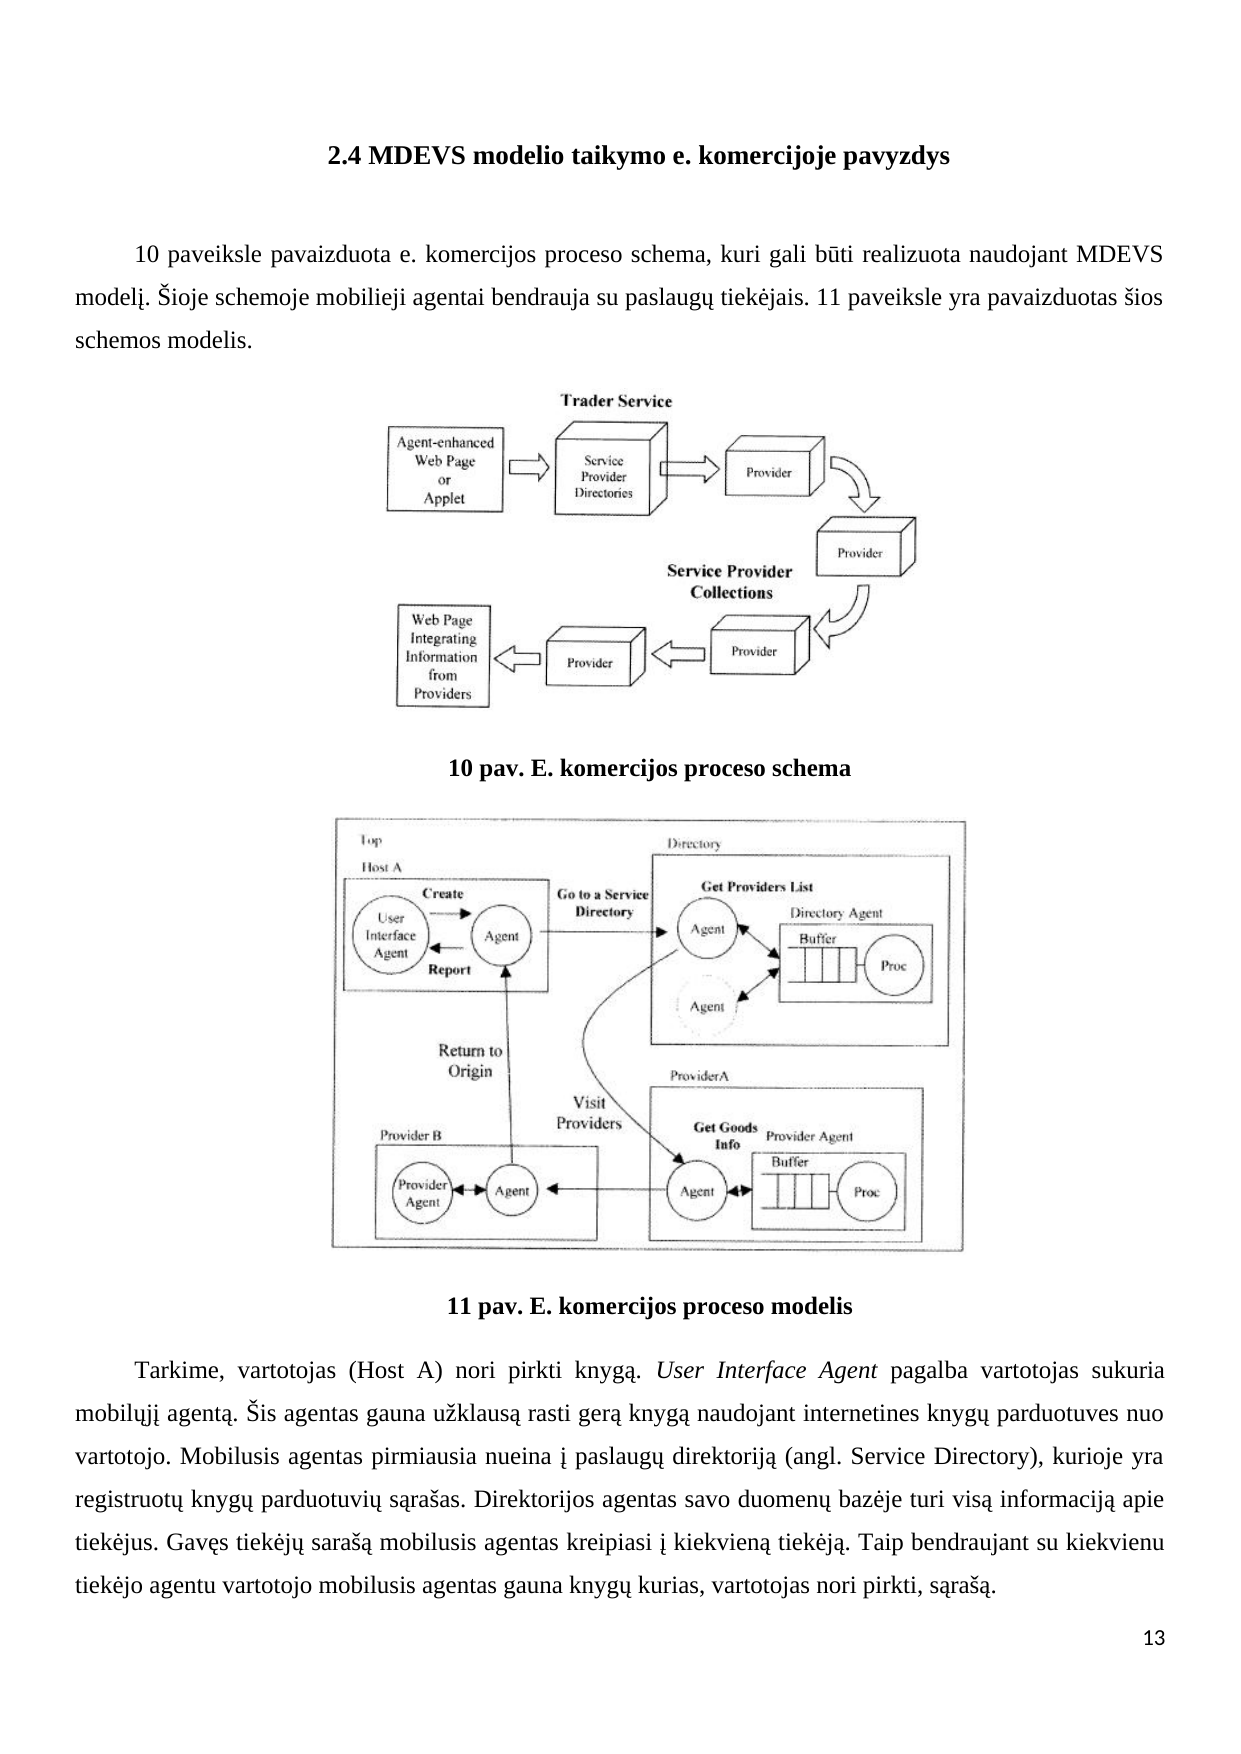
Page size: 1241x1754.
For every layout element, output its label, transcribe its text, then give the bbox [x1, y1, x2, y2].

text Tarkime, vartotojas (Host A) nori pirkti knygą. User Interface Agent pagalba vartotojas sukuria mobilųjį agentą. Šis agentas gauna užklausą rasti gerą knygą naudojant internetines knygų parduotuves nuo vartotojo. Mobilusis agentas pirmiausia nueina į paslaugų direktoriją (angl. Service Directory), kurioje yra registruotų knygų parduotuvių sąrašas. Direktorijos agentas savo duomenų bazėje turi visą informaciją apie tiekėjus. Gavęs tiekėjų sarašą mobilusis agentas kreipiasi į kiekvieną tiekėją. Taip bendraujant su kiekvienu tiekėjo agentu vartotojo mobilusis agentas gauna knygų kurias, vartotojas nori pirkti, sąrašą. [75, 1355, 1165, 1599]
picture [377, 388, 922, 719]
text 10 paveiksle pavaizduota e. komercijos proceso schema, kuri gali būti realizuota naudojant MDEVS modelį. Šioje schemoje mobilieji agentai bendrauja su paslaugų tiekėjais. 11 paveiksle yra pavaizduotas šios schemos modelis. [75, 239, 1165, 354]
text 10 pav. E. komercijos proceso schema [75, 753, 1165, 782]
text 11 pav. E. komercijos proceso modelis [75, 1291, 1165, 1319]
subtitle MDEVS modelio taikymo e. komercijoje pavyzdys [112, 139, 1165, 170]
picture [331, 817, 969, 1256]
